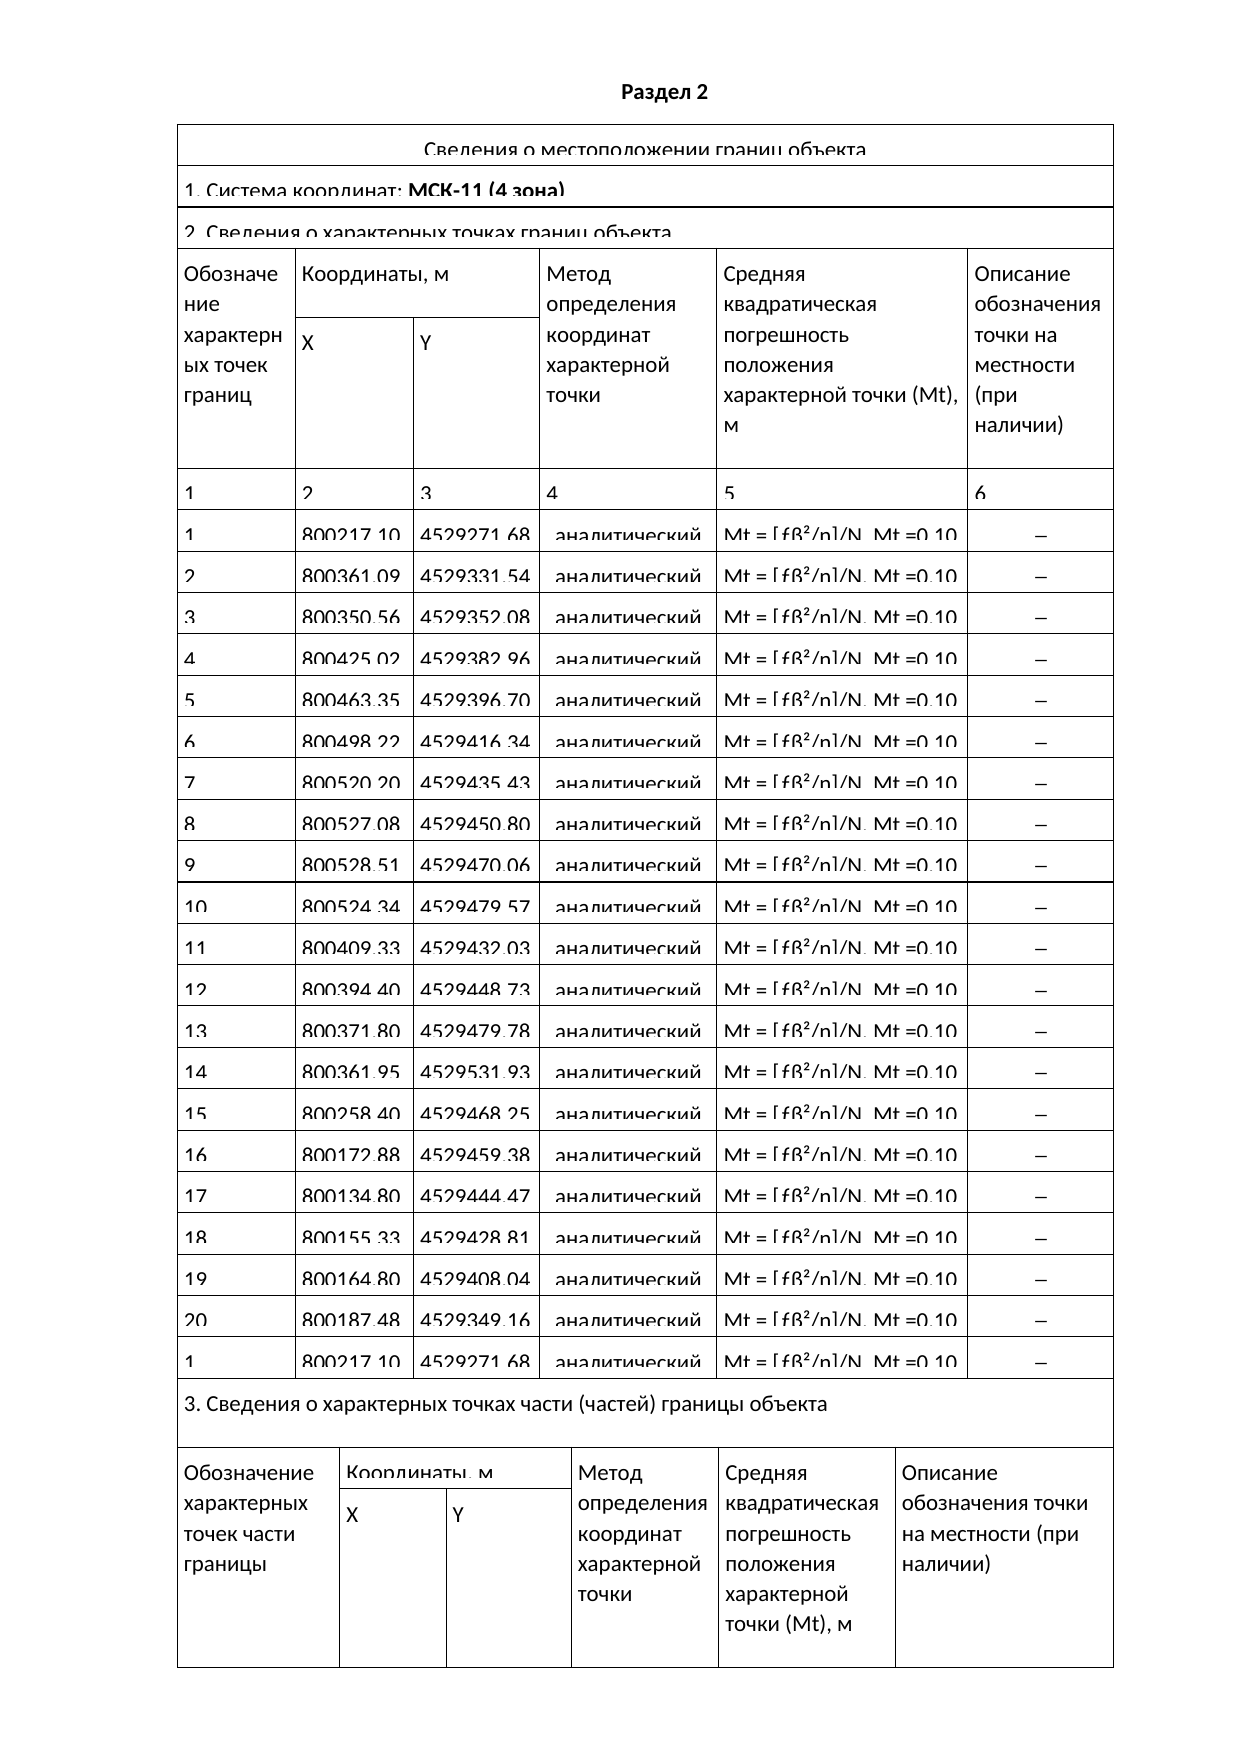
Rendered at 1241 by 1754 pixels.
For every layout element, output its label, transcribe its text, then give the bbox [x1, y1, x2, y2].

table_cell 6 [178, 717, 295, 757]
table_cell 11 [178, 924, 295, 964]
table_cell 800361.09 [296, 552, 413, 592]
table_cell ─ [968, 1006, 1113, 1047]
table_cell 4529450.80 [414, 800, 539, 840]
table_cell Мt = [ƒβ²/n]/N, Мt =0,10 [717, 924, 967, 964]
table_cell 13 [178, 1006, 295, 1047]
table_cell аналитический [540, 758, 716, 799]
table_cell Мt = [ƒβ²/n]/N, Мt =0,10 [717, 1089, 967, 1129]
table_cell 800520.20 [296, 758, 413, 799]
table_cell Мt = [ƒβ²/n]/N, Мt =0,10 [717, 1172, 967, 1212]
table_cell Мt = [ƒβ²/n]/N, Мt =0,10 [717, 1255, 967, 1295]
table_cell Мt = [ƒβ²/n]/N, Мt =0,10 [717, 676, 967, 716]
table_cell 4529352.08 [414, 593, 539, 633]
table_cell 800217.10 [296, 1337, 413, 1378]
table_cell ─ [968, 1131, 1113, 1171]
table_cell Описание обозначения точки на местности (при наличии) [896, 1448, 1113, 1667]
table_cell 4529408.04 [414, 1255, 539, 1295]
table_cell 3. Сведения о характерных точках части (частей) границы объекта [178, 1379, 1113, 1447]
table_cell 4529382.96 [414, 634, 539, 674]
table_cell Координаты, м [296, 249, 539, 317]
table_cell 800187.48 [296, 1296, 413, 1336]
table_cell Мt = [ƒβ²/n]/N, Мt =0,10 [717, 758, 967, 799]
table_cell аналитический [540, 552, 716, 592]
table_cell 8 [178, 800, 295, 840]
table_cell 4529448.73 [414, 965, 539, 1005]
table_cell 4529479.57 [414, 883, 539, 923]
table_cell Мt = [ƒβ²/n]/N, Мt =0,10 [717, 593, 967, 633]
table_cell аналитический [540, 1337, 716, 1378]
table_cell 4529428.81 [414, 1213, 539, 1253]
table_cell 4529271.68 [414, 510, 539, 551]
table_cell аналитический [540, 1172, 716, 1212]
table_cell 1 [178, 1337, 295, 1378]
table_cell Обозначение характерных точек границ [178, 249, 295, 468]
table_cell 10 [178, 883, 295, 923]
table_cell 20 [178, 1296, 295, 1336]
table_cell аналитический [540, 1131, 716, 1171]
table_cell 2 [296, 469, 413, 509]
table_cell 4529531.93 [414, 1048, 539, 1088]
table_cell Средняя квадратическая погрешность положения характерной точки (Mt), м [717, 249, 967, 468]
table_cell 19 [178, 1255, 295, 1295]
table_cell 4529479.78 [414, 1006, 539, 1047]
table_cell 800528.51 [296, 841, 413, 881]
table_cell ─ [968, 965, 1113, 1005]
table_cell 800524.34 [296, 883, 413, 923]
table_cell ─ [968, 883, 1113, 923]
table_cell Метод определения координат характерной точки [540, 249, 716, 468]
table_cell 4 [540, 469, 716, 509]
table_cell Средняя квадратическая погрешность положения характерной точки (Mt), м [719, 1448, 895, 1667]
table_cell Y [447, 1489, 571, 1667]
table_cell 2. Сведения о характерных точках границ объекта [178, 208, 1113, 248]
table_cell 800394.40 [296, 965, 413, 1005]
table_cell Обозначение характерных точек части границы [178, 1448, 339, 1667]
table_cell Мt = [ƒβ²/n]/N, Мt =0,10 [717, 510, 967, 551]
table_cell ─ [968, 1213, 1113, 1253]
table_cell аналитический [540, 1296, 716, 1336]
table_cell Мt = [ƒβ²/n]/N, Мt =0,10 [717, 1296, 967, 1336]
table_cell аналитический [540, 1089, 716, 1129]
table_cell 800155.33 [296, 1213, 413, 1253]
table_cell Мt = [ƒβ²/n]/N, Мt =0,10 [717, 1006, 967, 1047]
table_cell 800371.80 [296, 1006, 413, 1047]
table_cell аналитический [540, 1255, 716, 1295]
table_cell Координаты, м [340, 1448, 571, 1488]
table_cell аналитический [540, 717, 716, 757]
table_cell ─ [968, 1255, 1113, 1295]
table_cell ─ [968, 510, 1113, 551]
table_cell Мt = [ƒβ²/n]/N, Мt =0,10 [717, 634, 967, 674]
table_cell 17 [178, 1172, 295, 1212]
table_cell 4529468.25 [414, 1089, 539, 1129]
table_cell ─ [968, 1089, 1113, 1129]
table_cell 12 [178, 965, 295, 1005]
table_cell Мt = [ƒβ²/n]/N, Мt =0,10 [717, 1337, 967, 1378]
table_cell 18 [178, 1213, 295, 1253]
table_cell аналитический [540, 800, 716, 840]
table_cell ─ [968, 552, 1113, 592]
table_cell 15 [178, 1089, 295, 1129]
table_cell аналитический [540, 841, 716, 881]
table_cell Метод определения координат характерной точки [572, 1448, 718, 1667]
table_cell 7 [178, 758, 295, 799]
table_cell ─ [968, 841, 1113, 881]
table_cell 4529349.16 [414, 1296, 539, 1336]
table_cell Мt = [ƒβ²/n]/N, Мt =0,10 [717, 552, 967, 592]
table_cell 5 [717, 469, 967, 509]
table_cell 800134.80 [296, 1172, 413, 1212]
table_cell 800409.33 [296, 924, 413, 964]
table_cell 4 [178, 634, 295, 674]
table_cell ─ [968, 717, 1113, 757]
table_cell 16 [178, 1131, 295, 1171]
table_cell 3 [178, 593, 295, 633]
table_cell Мt = [ƒβ²/n]/N, Мt =0,10 [717, 1213, 967, 1253]
table_cell 800350.56 [296, 593, 413, 633]
table_cell 2 [178, 552, 295, 592]
table_cell ─ [968, 593, 1113, 633]
table_cell 800217.10 [296, 510, 413, 551]
table_cell аналитический [540, 676, 716, 716]
table_cell 4529435.43 [414, 758, 539, 799]
table_cell X [340, 1489, 446, 1667]
table_cell ─ [968, 1296, 1113, 1336]
table_cell 800258.40 [296, 1089, 413, 1129]
table_cell ─ [968, 634, 1113, 674]
table_cell ─ [968, 676, 1113, 716]
table_cell 800527.08 [296, 800, 413, 840]
table_cell ─ [968, 1172, 1113, 1212]
table_cell ─ [968, 758, 1113, 799]
table_cell 4529459.38 [414, 1131, 539, 1171]
table_cell аналитический [540, 510, 716, 551]
table_cell аналитический [540, 593, 716, 633]
table_cell Мt = [ƒβ²/n]/N, Мt =0,10 [717, 841, 967, 881]
table_cell 9 [178, 841, 295, 881]
table_cell 1 [178, 469, 295, 509]
table_cell 1. Система координат: МСК-11 (4 зона) [178, 166, 1113, 206]
table_cell Мt = [ƒβ²/n]/N, Мt =0,10 [717, 800, 967, 840]
table_cell ─ [968, 1048, 1113, 1088]
table_cell 4529444.47 [414, 1172, 539, 1212]
table_cell 4529470.06 [414, 841, 539, 881]
table_cell Мt = [ƒβ²/n]/N, Мt =0,10 [717, 717, 967, 757]
table_cell 800361.95 [296, 1048, 413, 1088]
table_cell аналитический [540, 924, 716, 964]
table_cell 800164.80 [296, 1255, 413, 1295]
table_cell 800172.88 [296, 1131, 413, 1171]
table_cell аналитический [540, 634, 716, 674]
table_cell 3 [414, 469, 539, 509]
table_cell 4529271.68 [414, 1337, 539, 1378]
table_cell 5 [178, 676, 295, 716]
table_cell 1 [178, 510, 295, 551]
table_cell Описание обозначения точки на местности (при наличии) [968, 249, 1113, 468]
table_cell аналитический [540, 1006, 716, 1047]
table_cell аналитический [540, 1048, 716, 1088]
text Раздел 2 [177, 77, 1152, 105]
table_cell ─ [968, 924, 1113, 964]
table_cell 4529331.54 [414, 552, 539, 592]
table_header Сведения о местоположении границ объекта [178, 125, 1113, 165]
table_cell 6 [968, 469, 1113, 509]
table_cell 800498.22 [296, 717, 413, 757]
table_cell аналитический [540, 965, 716, 1005]
table_cell 4529416.34 [414, 717, 539, 757]
table_cell Мt = [ƒβ²/n]/N, Мt =0,10 [717, 883, 967, 923]
table_cell 800463.35 [296, 676, 413, 716]
table_cell 14 [178, 1048, 295, 1088]
table_cell Мt = [ƒβ²/n]/N, Мt =0,10 [717, 1131, 967, 1171]
table_cell 4529396.70 [414, 676, 539, 716]
table_cell аналитический [540, 883, 716, 923]
table_cell аналитический [540, 1213, 716, 1253]
table_cell ─ [968, 1337, 1113, 1378]
table_cell Мt = [ƒβ²/n]/N, Мt =0,10 [717, 965, 967, 1005]
table_cell Y [414, 318, 539, 468]
table_cell X [296, 318, 413, 468]
table_cell Мt = [ƒβ²/n]/N, Мt =0,10 [717, 1048, 967, 1088]
table_cell 4529432.03 [414, 924, 539, 964]
table_cell 800425.02 [296, 634, 413, 674]
table_cell ─ [968, 800, 1113, 840]
